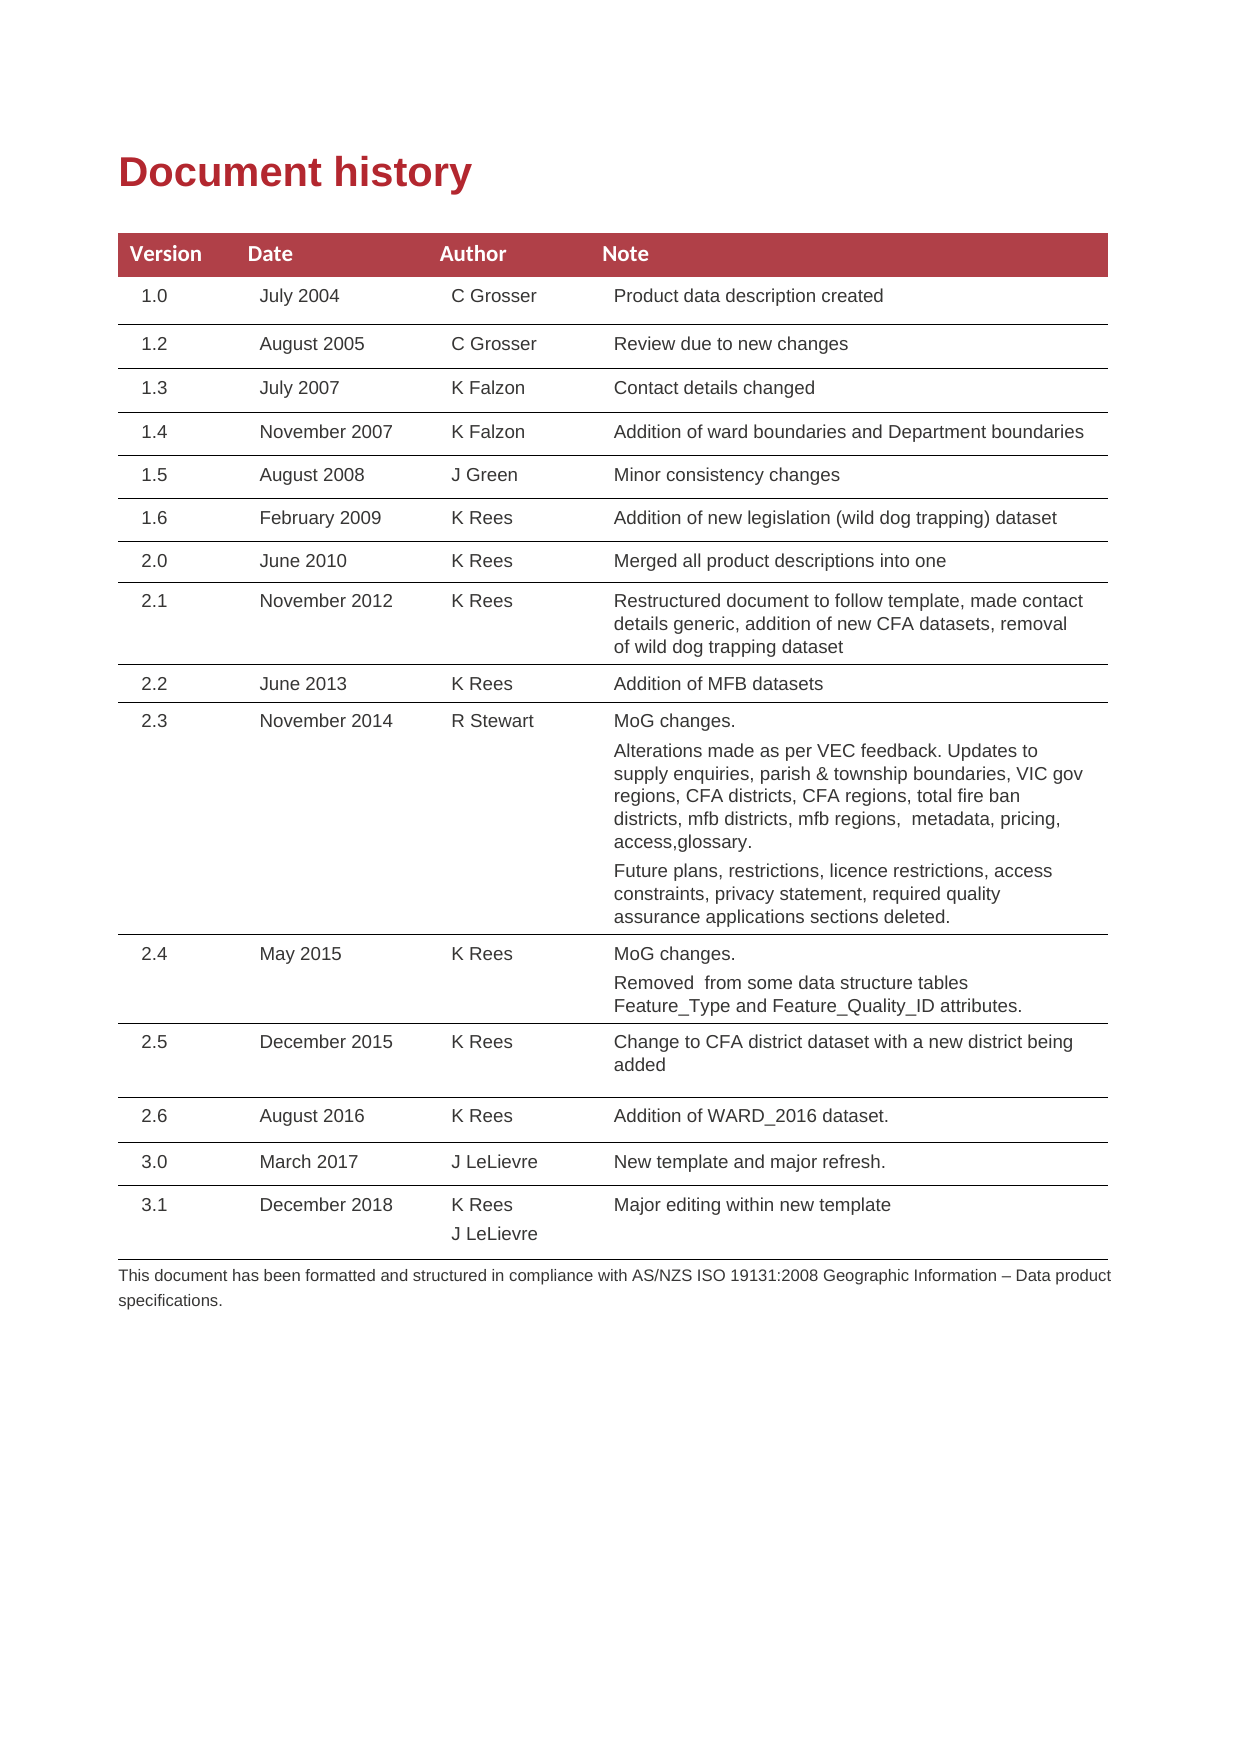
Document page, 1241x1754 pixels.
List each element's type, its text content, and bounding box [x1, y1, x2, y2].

table_cell Contact details changed [591, 369, 1108, 412]
table_cell Review due to new changes [591, 325, 1108, 368]
table_cell Merged all product descriptions into one [591, 542, 1108, 582]
table_cell Addition of ward boundaries and Department boundaries [591, 413, 1108, 455]
table_cell December 2015 [236, 1024, 428, 1097]
table_cell 1.3 [118, 369, 236, 412]
table_cell 2.2 [118, 665, 236, 702]
table_cell Restructured document to follow template, made contact details generic, addition of new CFA datasets, removal of wild dog trapping dataset [591, 583, 1108, 664]
table_cell New template and major refresh. [591, 1143, 1108, 1185]
table_cell August 2005 [236, 325, 428, 368]
table_cell K Rees [428, 665, 591, 702]
table_cell July 2004 [236, 277, 428, 324]
table_cell November 2014 [236, 703, 428, 934]
table_cell 1.5 [118, 456, 236, 498]
table_cell 1.4 [118, 413, 236, 455]
table_cell K Falzon [428, 413, 591, 455]
table_cell Change to CFA district dataset with a new district being added [591, 1024, 1108, 1097]
table_cell K Rees J LeLievre [428, 1186, 591, 1259]
table_cell MoG changes. Removed from some data structure tables Feature_Type and Feature_Quality_ID attributes. [591, 935, 1108, 1022]
text This document has been formatted and structured in compliance with AS/NZS ISO 19131:2008 Geographic Information – Data product specifications. [118, 1260, 1122, 1310]
table_cell 1.2 [118, 325, 236, 368]
table_cell June 2010 [236, 542, 428, 582]
table_cell K Falzon [428, 369, 591, 412]
table_header Version [118, 233, 236, 277]
table_cell 1.6 [118, 499, 236, 541]
table_cell 3.1 [118, 1186, 236, 1259]
table_cell 2.6 [118, 1098, 236, 1142]
table_cell 2.1 [118, 583, 236, 664]
table_cell 2.0 [118, 542, 236, 582]
table_cell Product data description created [591, 277, 1108, 324]
table_header Author [428, 233, 591, 277]
table_cell J Green [428, 456, 591, 498]
table_cell R Stewart [428, 703, 591, 934]
table_cell Addition of WARD_2016 dataset. [591, 1098, 1108, 1142]
table_cell August 2008 [236, 456, 428, 498]
table_cell Major editing within new template [591, 1186, 1108, 1259]
table_cell Minor consistency changes [591, 456, 1108, 498]
table_cell February 2009 [236, 499, 428, 541]
table_cell K Rees [428, 935, 591, 1022]
subtitle Document history [118, 149, 1122, 195]
table_cell November 2012 [236, 583, 428, 664]
table_cell 2.3 [118, 703, 236, 934]
table_cell July 2007 [236, 369, 428, 412]
table_cell November 2007 [236, 413, 428, 455]
table_cell Addition of MFB datasets [591, 665, 1108, 702]
table_cell December 2018 [236, 1186, 428, 1259]
table_cell J LeLievre [428, 1143, 591, 1185]
table_cell K Rees [428, 499, 591, 541]
table_cell K Rees [428, 1024, 591, 1097]
table_cell 2.5 [118, 1024, 236, 1097]
table_cell June 2013 [236, 665, 428, 702]
table_header Date [236, 233, 428, 277]
table_cell C Grosser [428, 325, 591, 368]
table_cell May 2015 [236, 935, 428, 1022]
table_cell 3.0 [118, 1143, 236, 1185]
table_cell K Rees [428, 1098, 591, 1142]
table_cell C Grosser [428, 277, 591, 324]
table_cell MoG changes. Alterations made as per VEC feedback. Updates to supply enquiries, parish & township boundaries, VIC gov regions, CFA districts, CFA regions, total fire ban districts, mfb districts, mfb regions, metadata, pricing, access,glossary. Future plans, restrictions, licence restrictions, access constraints, privacy statement, required quality assurance applications sections deleted. [591, 703, 1108, 934]
table_header Note [591, 233, 1108, 277]
table_cell K Rees [428, 542, 591, 582]
table_cell 1.0 [118, 277, 236, 324]
table_cell K Rees [428, 583, 591, 664]
table_cell March 2017 [236, 1143, 428, 1185]
table_cell August 2016 [236, 1098, 428, 1142]
table_cell 2.4 [118, 935, 236, 1022]
table_cell Addition of new legislation (wild dog trapping) dataset [591, 499, 1108, 541]
